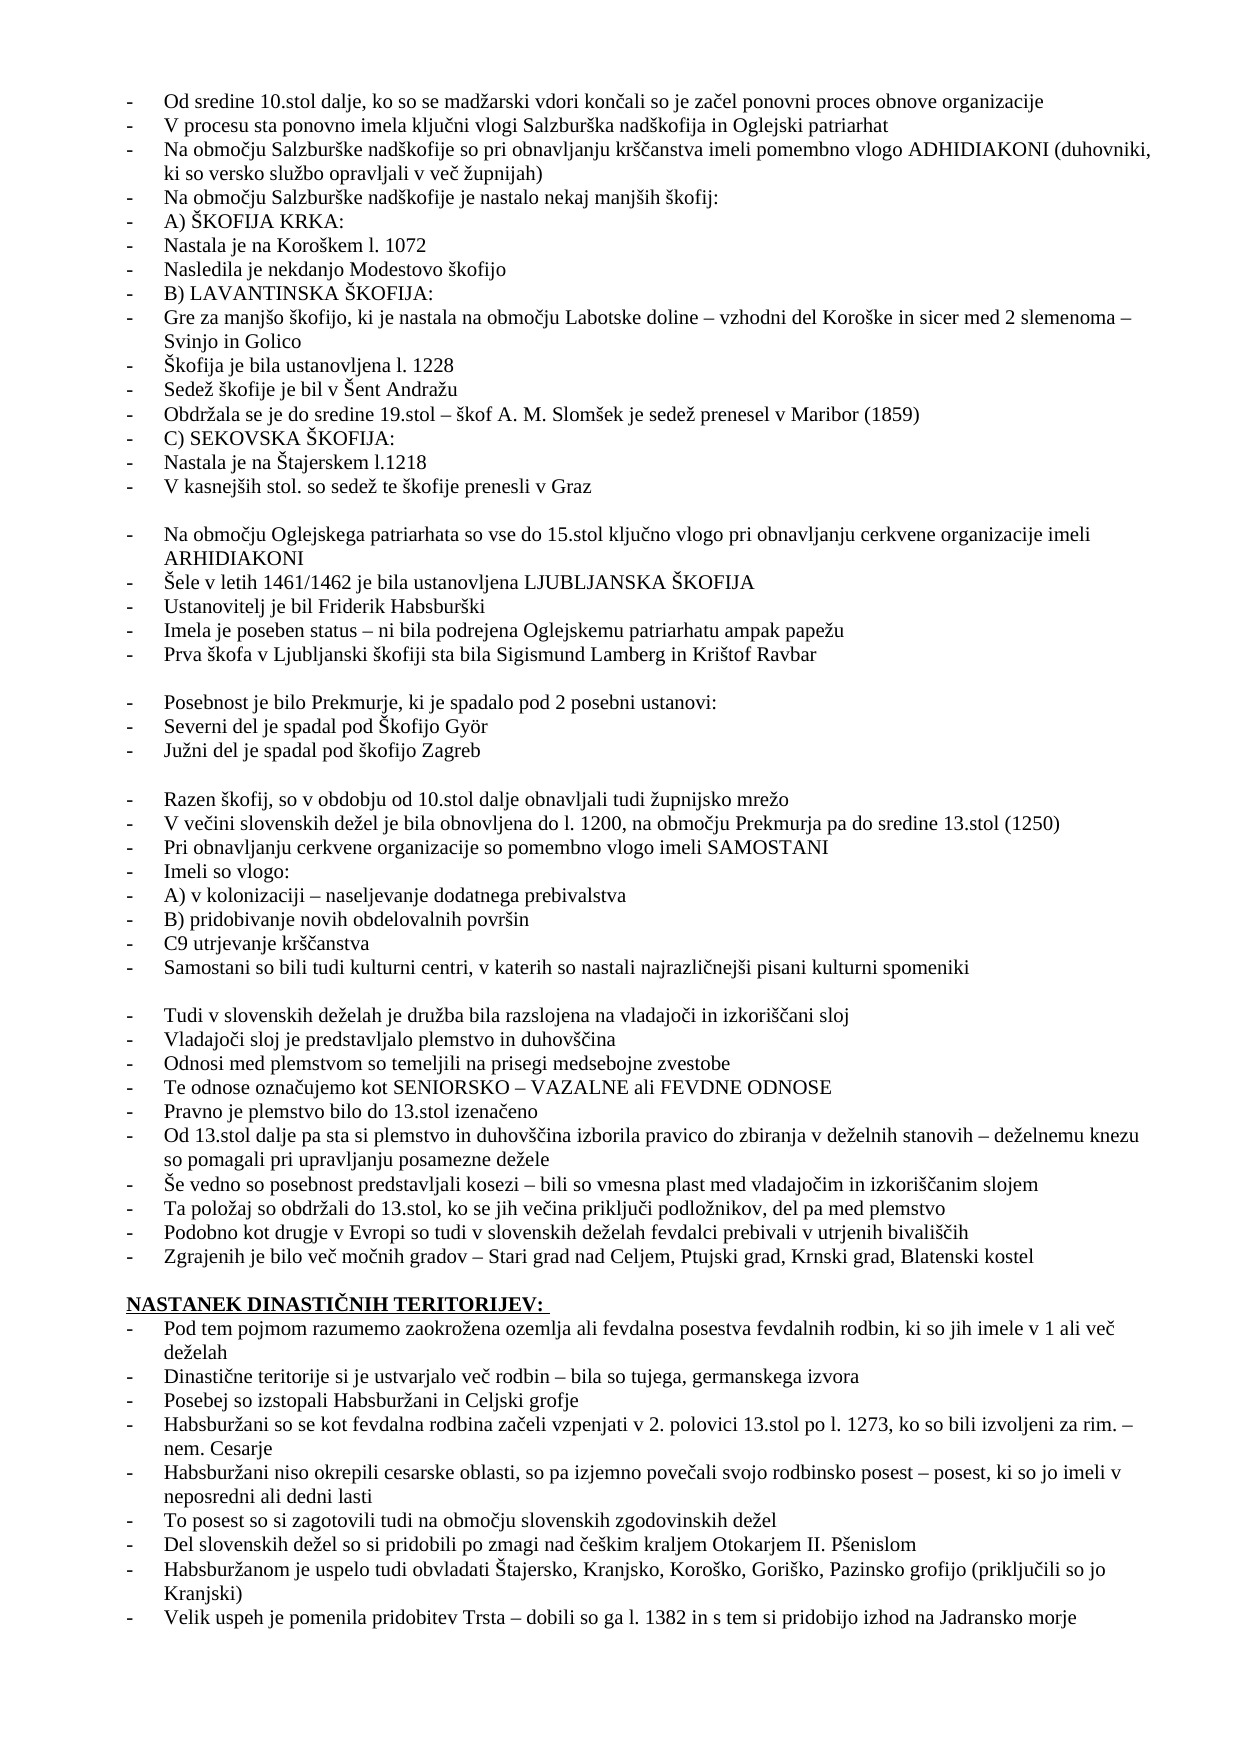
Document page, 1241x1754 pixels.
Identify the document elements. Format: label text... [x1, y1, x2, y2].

list Prva škofa v Ljubljanski škofiji sta bila Sigismund Lamberg in Krištof Ravbar [126, 642, 1152, 666]
list Sedež škofije je bil v Šent Andražu [126, 377, 1152, 401]
list Velik uspeh je pomenila pridobitev Trsta – dobili so ga l. s tem si pridobijo izhod na Jadransko morje [126, 1604, 1152, 1629]
list C) SEKOVSKA ŠKOFIJA: [126, 426, 1152, 449]
list Habsburžani niso okrepili cesarske oblasti, so pa izjemno povečali svojo rodbinsko posest – posest, ki so jo imeli v neposredni ali dedni lasti [126, 1460, 1152, 1508]
list To posest so si zagotovili tudi na območju slovenskih zgodovinskih dežel [126, 1508, 1152, 1532]
list Ustanovitelj je bil Friderik Habsburški [126, 594, 1152, 618]
list Podobno kot drugje v Evropi so tudi v slovenskih deželah fevdalci prebivali v utrjenih bivališčih [126, 1219, 1152, 1244]
list Severni del je spadal pod Škofijo Györ [126, 714, 1152, 738]
list Imela je poseben status – ni bila podrejena Oglejskemu patriarhatu ampak papežu [126, 618, 1152, 642]
list Samostani so bili tudi kulturni centri, v katerih so nastali najrazličnejši pisani kulturni spomeniki [126, 955, 1152, 979]
list Zgrajenih je bilo več močnih gradov – Stari grad nad Celjem, Ptujski grad, Krnski grad, Blatenski kostel [126, 1244, 1152, 1268]
list Od sredine 10.stol dalje, ko so se madžarski vdori končali so je začel ponovni proces obnove organizacije [126, 89, 1152, 113]
list Škofija je bila ustanovljena l. 1228 [126, 353, 1152, 377]
list Pri obnavljanju cerkvene organizacije so pomembno vlogo imeli SAMOSTANI [126, 834, 1152, 859]
list Od 13.stol dalje pa sta si plemstvo in duhovščina izborila pravico do zbiranja v deželnih stanovih – deželnemu knezu so pomagali pri upravljanju posamezne dežele [126, 1123, 1152, 1171]
list Nasledila je nekdanjo Modestovo škofijo [126, 257, 1152, 281]
list Te odnose označujemo kot SENIORSKO – VAZALNE ali FEVDNE ODNOSE [126, 1075, 1152, 1099]
list Nastala je na Koroškem l. 1072 [126, 233, 1152, 257]
list Ta položaj so obdržali do 13.stol, ko se jih večina priključi podložnikov, del pa med plemstvo [126, 1196, 1152, 1219]
list Pravno je plemstvo bilo do 13.stol izenačeno [126, 1099, 1152, 1123]
list B) LAVANTINSKA ŠKOFIJA: [126, 281, 1152, 305]
list Tudi v slovenskih deželah je družba bila razslojena na vladajoči in izkoriščani sloj [126, 1003, 1152, 1027]
list A) v kolonizaciji – naseljevanje dodatnega prebivalstva [126, 883, 1152, 907]
list Razen škofij, so v obdobju od 10.stol dalje obnavljali tudi župnijsko mrežo [126, 786, 1152, 811]
list Gre za manjšo škofijo, ki je nastala na območju Labotske doline – vzhodni del Koroške in sicer med 2 slemenoma – Svinjo in Golico [126, 305, 1152, 353]
list Na območju Oglejskega patriarhata so vse do 15.stol ključno vlogo pri obnavljanju cerkvene organizacije imeli ARHIDIAKONI [126, 522, 1152, 570]
list Odnosi med plemstvom so temeljili na prisegi medsebojne zvestobe [126, 1051, 1152, 1075]
list Na območju Salzburške nadškofije je nastalo nekaj manjših škofij: [126, 185, 1152, 209]
list Še vedno so posebnost predstavljali kosezi – bili so vmesna plast med vladajočim in izkoriščanim slojem [126, 1171, 1152, 1196]
text NASTANEK DINASTIČNIH TERITORIJEV: [126, 1292, 1152, 1316]
list A) ŠKOFIJA KRKA: [126, 209, 1152, 233]
list Posebej so izstopali Habsburžani in Celjski grofje [126, 1388, 1152, 1412]
list Obdržala se je do sredine 19.stol – škof A. M. Slomšek je sedež prenesel v Maribor (1859) [126, 401, 1152, 426]
list Nastala je na Štajerskem l.1218 [126, 449, 1152, 474]
list Habsburžani so se kot fevdalna rodbina začeli vzpenjati v 2. polovici 13.stol po l. 1273, ko so bili izvoljeni za rim. –nem. Cesarje [126, 1412, 1152, 1460]
list V večini slovenskih dežel je bila obnovljena do l. 1200, na območju Prekmurja pa do sredine 13.stol (1250) [126, 811, 1152, 834]
list Vladajoči sloj je predstavljalo plemstvo in duhovščina [126, 1027, 1152, 1051]
list Šele v letih 1461/1462 je bila ustanovljena LJUBLJANSKA ŠKOFIJA [126, 570, 1152, 594]
list Pod tem pojmom razumemo zaokrožena ozemlja ali fevdalna posestva fevdalnih rodbin, ki so jih imele v 1 ali več deželah [126, 1316, 1152, 1364]
list B) pridobivanje novih obdelovalnih površin [126, 907, 1152, 931]
list Posebnost je bilo Prekmurje, ki je spadalo pod 2 posebni ustanovi: [126, 690, 1152, 714]
list C9 utrjevanje krščanstva [126, 931, 1152, 955]
list Imeli so vlogo: [126, 859, 1152, 883]
list Južni del je spadal pod škofijo Zagreb [126, 738, 1152, 762]
list V kasnejših stol. so sedež te škofije prenesli v Graz [126, 474, 1152, 498]
list Na območju Salzburške nadškofije so pri obnavljanju krščanstva imeli pomembno vlogo ADHIDIAKONI (duhovniki, ki so versko službo opravljali v več župnijah) [126, 137, 1152, 185]
list Habsburžanom je uspelo tudi obvladati Štajersko, Kranjsko, Koroško, Goriško, Pazinsko grofijo (priključili so jo Kranjski) [126, 1556, 1152, 1604]
list V procesu sta ponovno imela ključni vlogi Salzburška nadškofija in Oglejski patriarhat [126, 113, 1152, 137]
list Del slovenskih dežel so si pridobili po zmagi nad češkim kraljem Otokarjem II. Pšenislom [126, 1532, 1152, 1556]
list Dinastične teritorije si je ustvarjalo več rodbin – bila so tujega, germanskega izvora [126, 1364, 1152, 1388]
